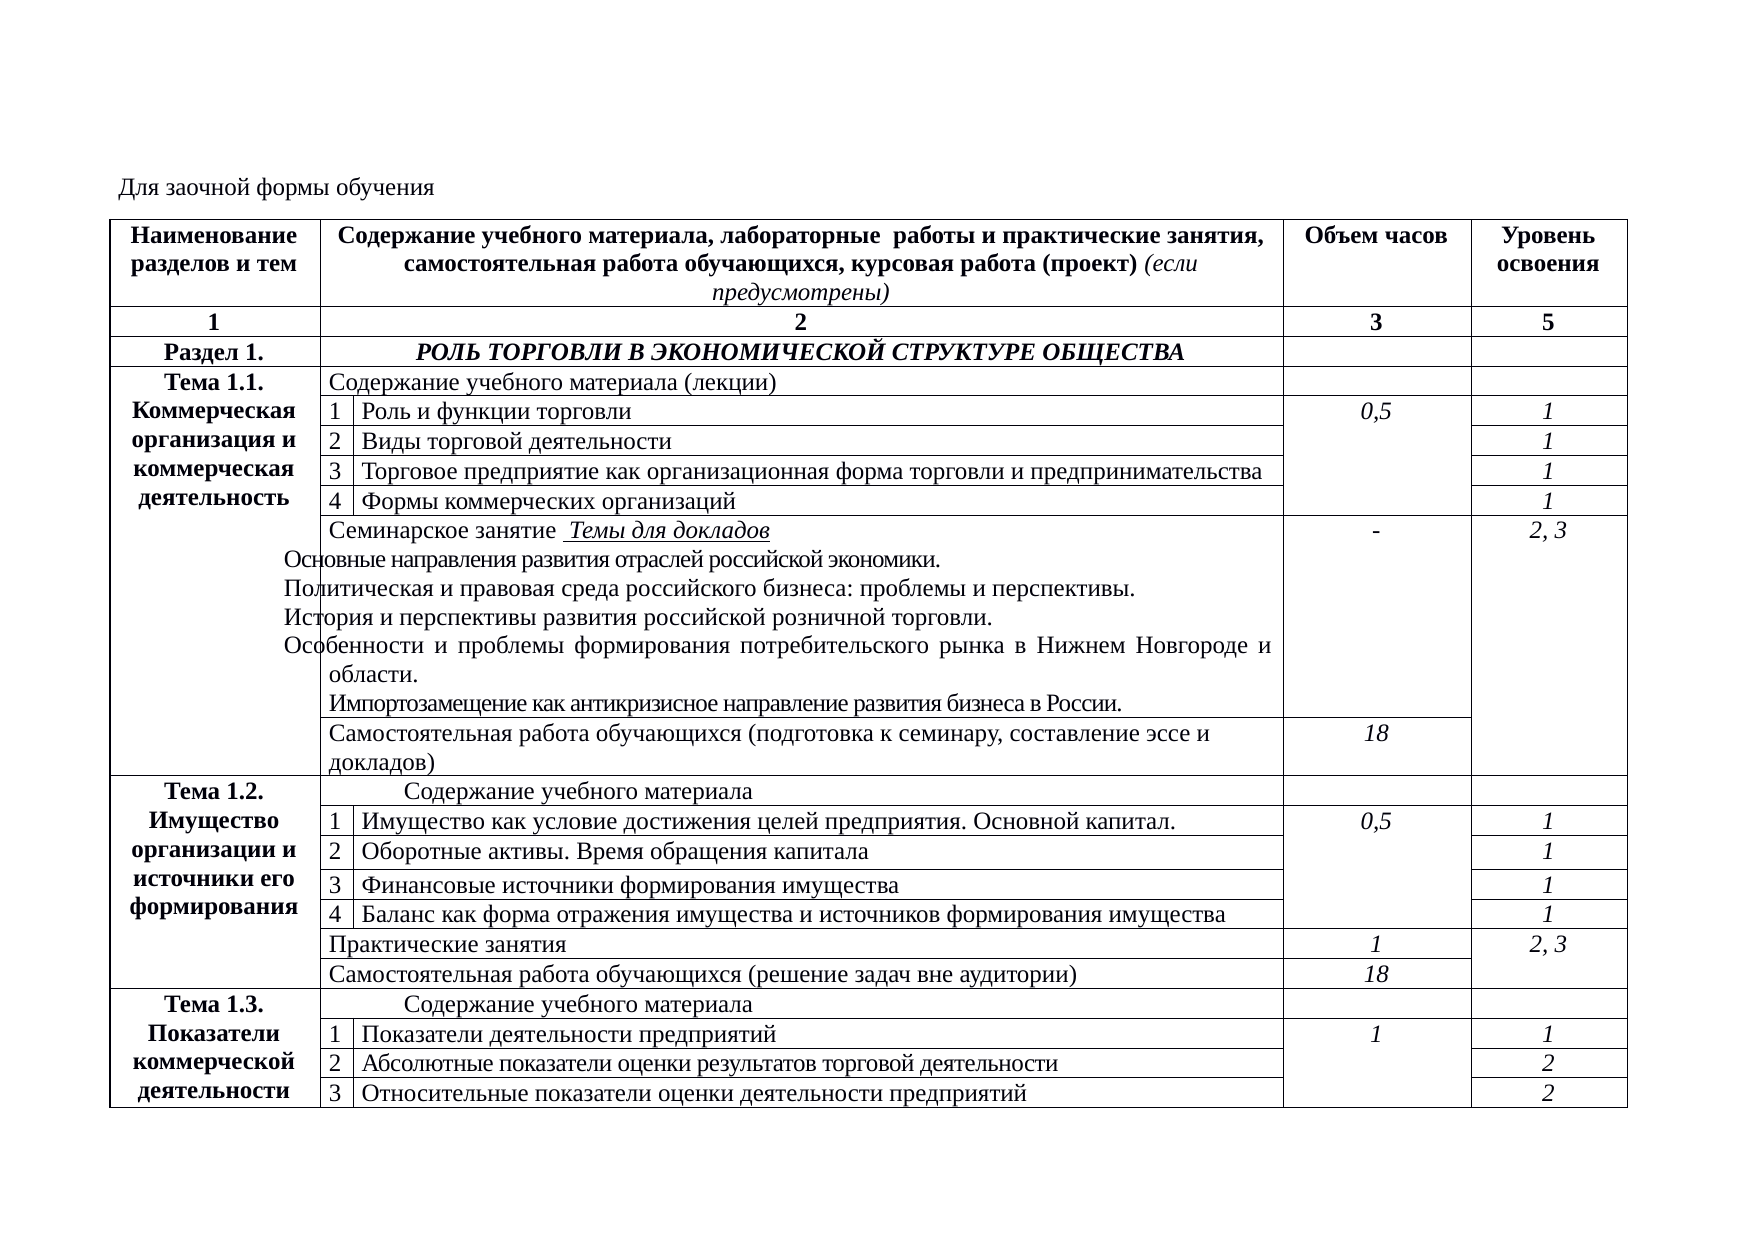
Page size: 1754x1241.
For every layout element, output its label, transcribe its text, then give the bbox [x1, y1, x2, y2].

table_cell [1472, 337, 1627, 366]
table_cell 2 [321, 1049, 353, 1077]
table_cell 5 [1472, 307, 1627, 336]
table_cell 0,5 [1284, 396, 1471, 514]
table_cell 1 [1472, 1019, 1627, 1047]
table_cell 1 [321, 1019, 353, 1047]
table_header Объем часов [1284, 220, 1471, 306]
table_cell Содержание учебного материала (лекции) [321, 367, 1283, 395]
table_cell 2, 3 [1472, 516, 1627, 775]
table_cell 2 [1472, 1049, 1627, 1077]
table_cell 1 [1472, 806, 1627, 835]
table_cell 2, 3 [1472, 929, 1627, 988]
table_cell [1472, 367, 1627, 395]
table_cell [1472, 776, 1627, 805]
table_cell Содержание учебного материала [321, 776, 1283, 805]
table_cell Формы коммерческих организаций [354, 486, 1283, 514]
table_cell 1 [1472, 870, 1627, 898]
table_cell 4 [321, 900, 353, 928]
table_cell 1 [1284, 1019, 1471, 1107]
table_cell Практические занятия [321, 929, 1283, 958]
table_cell Роль и функции торговли [354, 396, 1283, 425]
table_cell 1 [321, 396, 353, 425]
table_cell [1472, 989, 1627, 1018]
table_cell Тема 1.1. Коммерческая организация и коммерческая деятельность [111, 367, 320, 775]
table_cell Самостоятельная работа обучающихся (решение задач вне аудитории) [321, 959, 1283, 988]
table_cell [1284, 776, 1471, 805]
table_cell 18 [1284, 718, 1471, 775]
table_cell 0,5 [1284, 806, 1471, 928]
table_cell [1284, 367, 1471, 395]
table_cell Показатели деятельности предприятий [354, 1019, 1283, 1047]
table_cell 1 [1472, 836, 1627, 869]
table_header Уровень освоения [1472, 220, 1627, 306]
table_cell 3 [1284, 307, 1471, 336]
table_header Содержание учебного материала, лабораторные работы и практические занятия, самостоятельная работа обучающихся, курсовая работа (проект) (если предусмотрены) [321, 220, 1283, 306]
table_cell Имущество как условие достижения целей предприятия. Основной капитал. [354, 806, 1283, 835]
table_cell Абсолютные показатели оценки результатов торговой деятельности [354, 1049, 1283, 1077]
table_cell 1 [111, 307, 320, 336]
table_cell 2 [321, 307, 1283, 336]
table_cell 3 [321, 870, 353, 898]
table_cell 3 [321, 456, 353, 485]
table_cell 1 [1472, 456, 1627, 485]
table_cell Содержание учебного материала [321, 989, 1283, 1018]
table_cell 3 [321, 1078, 353, 1107]
table_cell Семинарское занятие Темы для докладов Основные направления развития отраслей российской экономики. Политическая и правовая среда российского бизнеса: проблемы и перспективы. История и перспективы развития российской розничной торговли. Особенности и проблемы формирования потребительского рынка в Нижнем Новгороде и области. Импортозамещение как антикризисное направление развития бизнеса в России. [321, 516, 1283, 717]
table_cell - [1284, 516, 1471, 717]
table_cell Торговое предприятие как организационная форма торговли и предпринимательства [354, 456, 1283, 485]
table_cell 1 [1472, 486, 1627, 514]
text Для заочной формы обучения [118, 172, 1636, 200]
table_cell 1 [321, 806, 353, 835]
table_cell [1284, 337, 1471, 366]
table_cell 1 [1472, 396, 1627, 425]
table_cell Виды торговой деятельности [354, 426, 1283, 455]
table_cell Оборотные активы. Время обращения капитала [354, 836, 1283, 869]
table_cell РОЛЬ ТОРГОВЛИ В ЭКОНОМИЧЕСКОЙ СТРУКТУРЕ ОБЩЕСТВА [321, 337, 1283, 366]
table_cell 2 [321, 836, 353, 869]
table_cell [1284, 989, 1471, 1018]
table_cell 1 [1284, 929, 1471, 958]
table_cell 2 [1472, 1078, 1627, 1107]
table_cell 4 [321, 486, 353, 514]
table_cell Финансовые источники формирования имущества [354, 870, 1283, 898]
table_header Наименование разделов и тем [111, 220, 320, 306]
table_cell 18 [1284, 959, 1471, 988]
table_cell Раздел 1. [111, 337, 320, 366]
table_cell Самостоятельная работа обучающихся (подготовка к семинару, составление эссе и докладов) [321, 718, 1283, 775]
table_cell 1 [1472, 426, 1627, 455]
table_cell Относительные показатели оценки деятельности предприятий [354, 1078, 1283, 1107]
table_cell 2 [321, 426, 353, 455]
table_cell Баланс как форма отражения имущества и источников формирования имущества [354, 900, 1283, 928]
table_cell Тема 1.3. Показатели коммерческой деятельности организаций [111, 989, 320, 1107]
table_cell Тема 1.2. Имущество организации и источники его формирования [111, 776, 320, 988]
table_cell 1 [1472, 900, 1627, 928]
